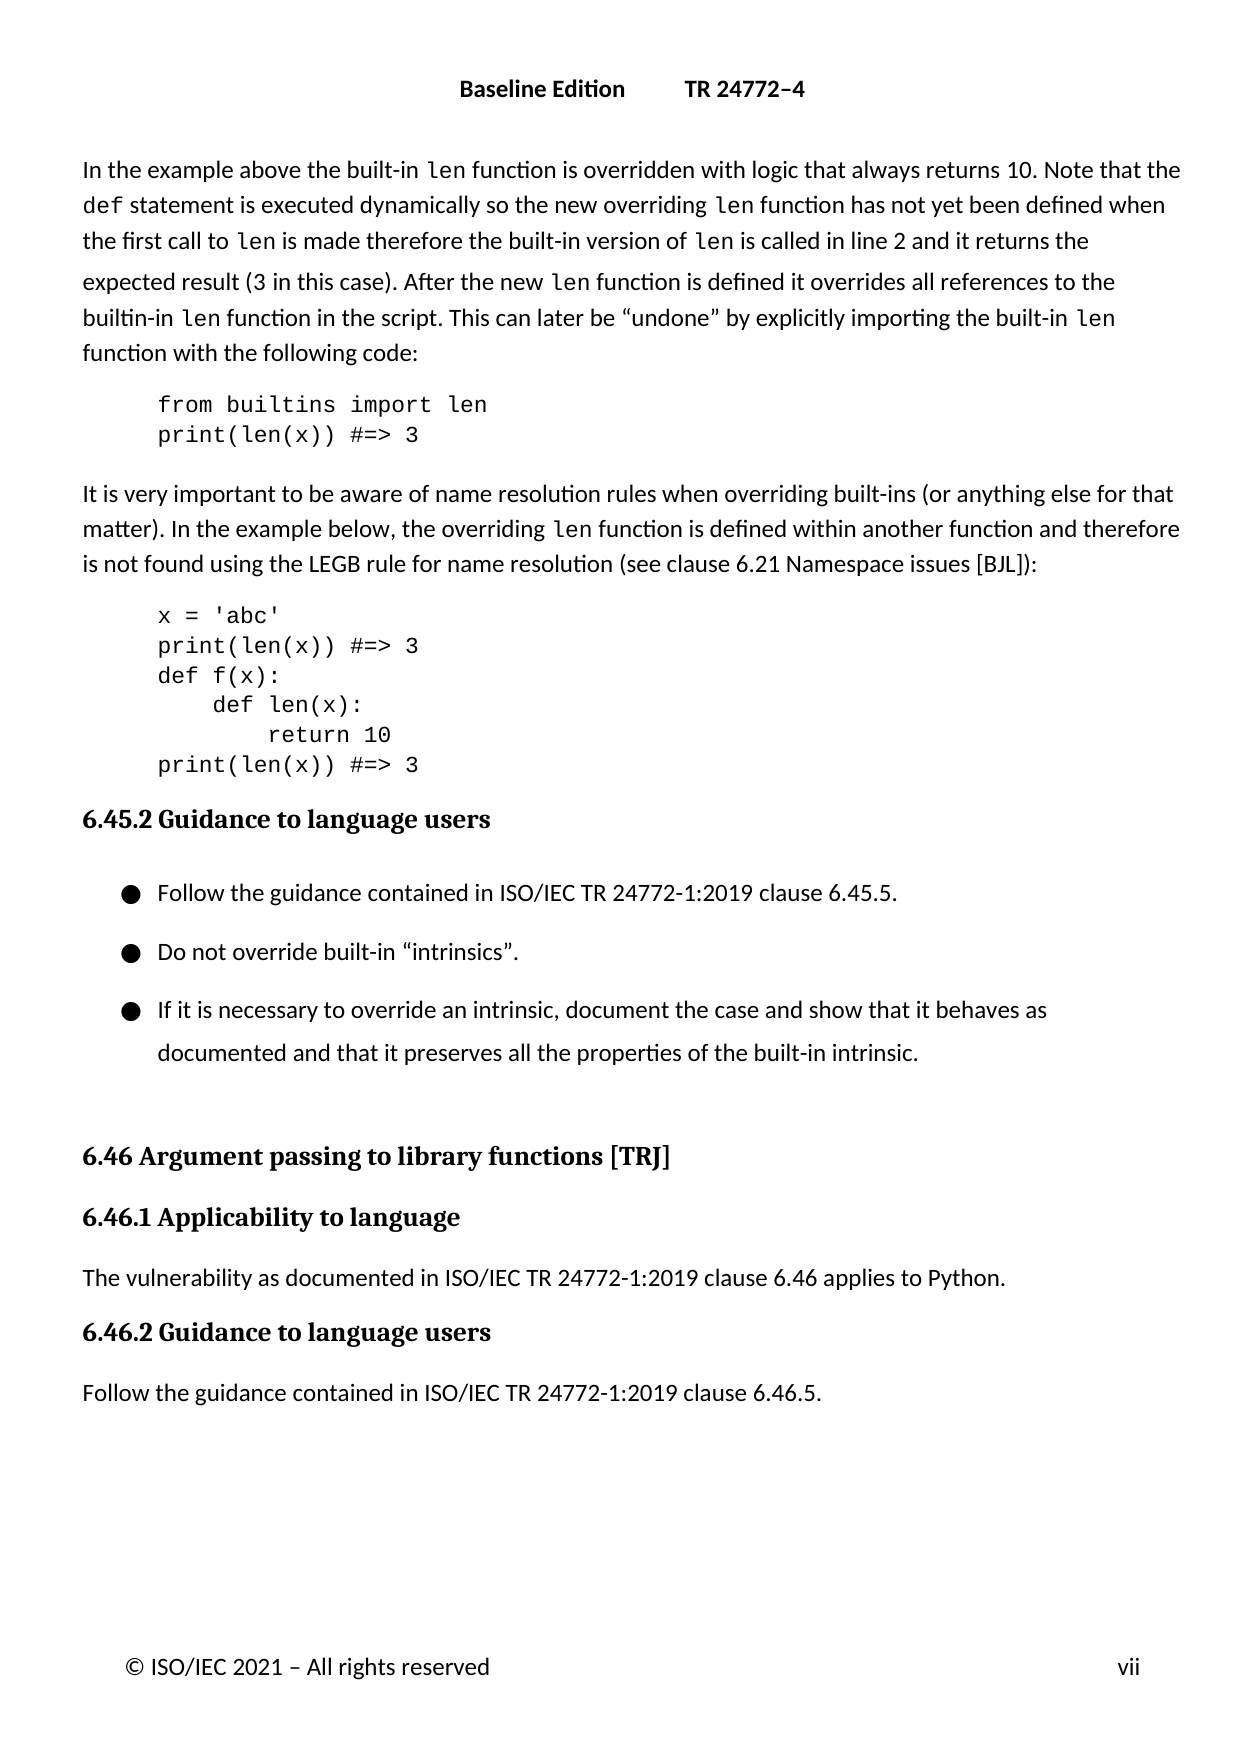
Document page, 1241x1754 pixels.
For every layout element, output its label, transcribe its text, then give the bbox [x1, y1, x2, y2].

text In the example above the built-in len function is overridden with logic that always returns 10. Note that the def statement is executed dynamically so the new overriding len function has not yet been defined when the first call to len is made therefore the built-in version of len is called in line 2 and it returns the expected result (3 in this case). After the new len function is defined it overrides all references to the builtin-in len function in the script. This can later be “undone” by explicitly importing the built-in len function with the following code: [82, 154, 1182, 368]
subtitle 6.46 Argument passing to library functions [TRJ] [82, 1141, 1182, 1172]
text The vulnerability as documented in ISO/IEC TR 24772-1:2019 clause 6.46 applies to Python. [82, 1262, 1182, 1292]
subtitle 6.46.2 Guidance to language users [82, 1317, 1182, 1349]
text def len(x): [82, 694, 1182, 720]
list Do not override built-in “intrinsics”. [120, 923, 1182, 974]
text Follow the guidance contained in ISO/IEC TR 24772-1:2019 clause 6.46.5. [82, 1378, 1182, 1408]
text print(len(x)) #=> 3 [82, 753, 1182, 779]
subtitle 6.45.2 Guidance to language users [82, 804, 1182, 835]
text x = 'abc' [82, 604, 1182, 630]
text return 10 [82, 723, 1182, 749]
list If it is necessary to override an intrinsic, document the case and show that it behaves as documented and that it preserves all the properties of the built-in intrinsic. [120, 982, 1182, 1068]
subtitle 6.46.1 Applicability to language [82, 1202, 1182, 1233]
text def f(x): [82, 664, 1182, 690]
text print(len(x)) #=> 3 [82, 634, 1182, 660]
list Follow the guidance contained in ISO/IEC TR 24772-1:2019 clause 6.45.5. [120, 864, 1182, 915]
text print(len(x)) #=> 3 [82, 423, 1182, 449]
text It is very important to be aware of name resolution rules when overriding built-ins (or anything else for that matter). In the example below, the overriding len function is defined within another function and therefore is not found using the LEGB rule for name resolution (see clause 6.21 Namespace issues [BJL]): [82, 478, 1182, 579]
text from builtins import len [82, 393, 1182, 419]
